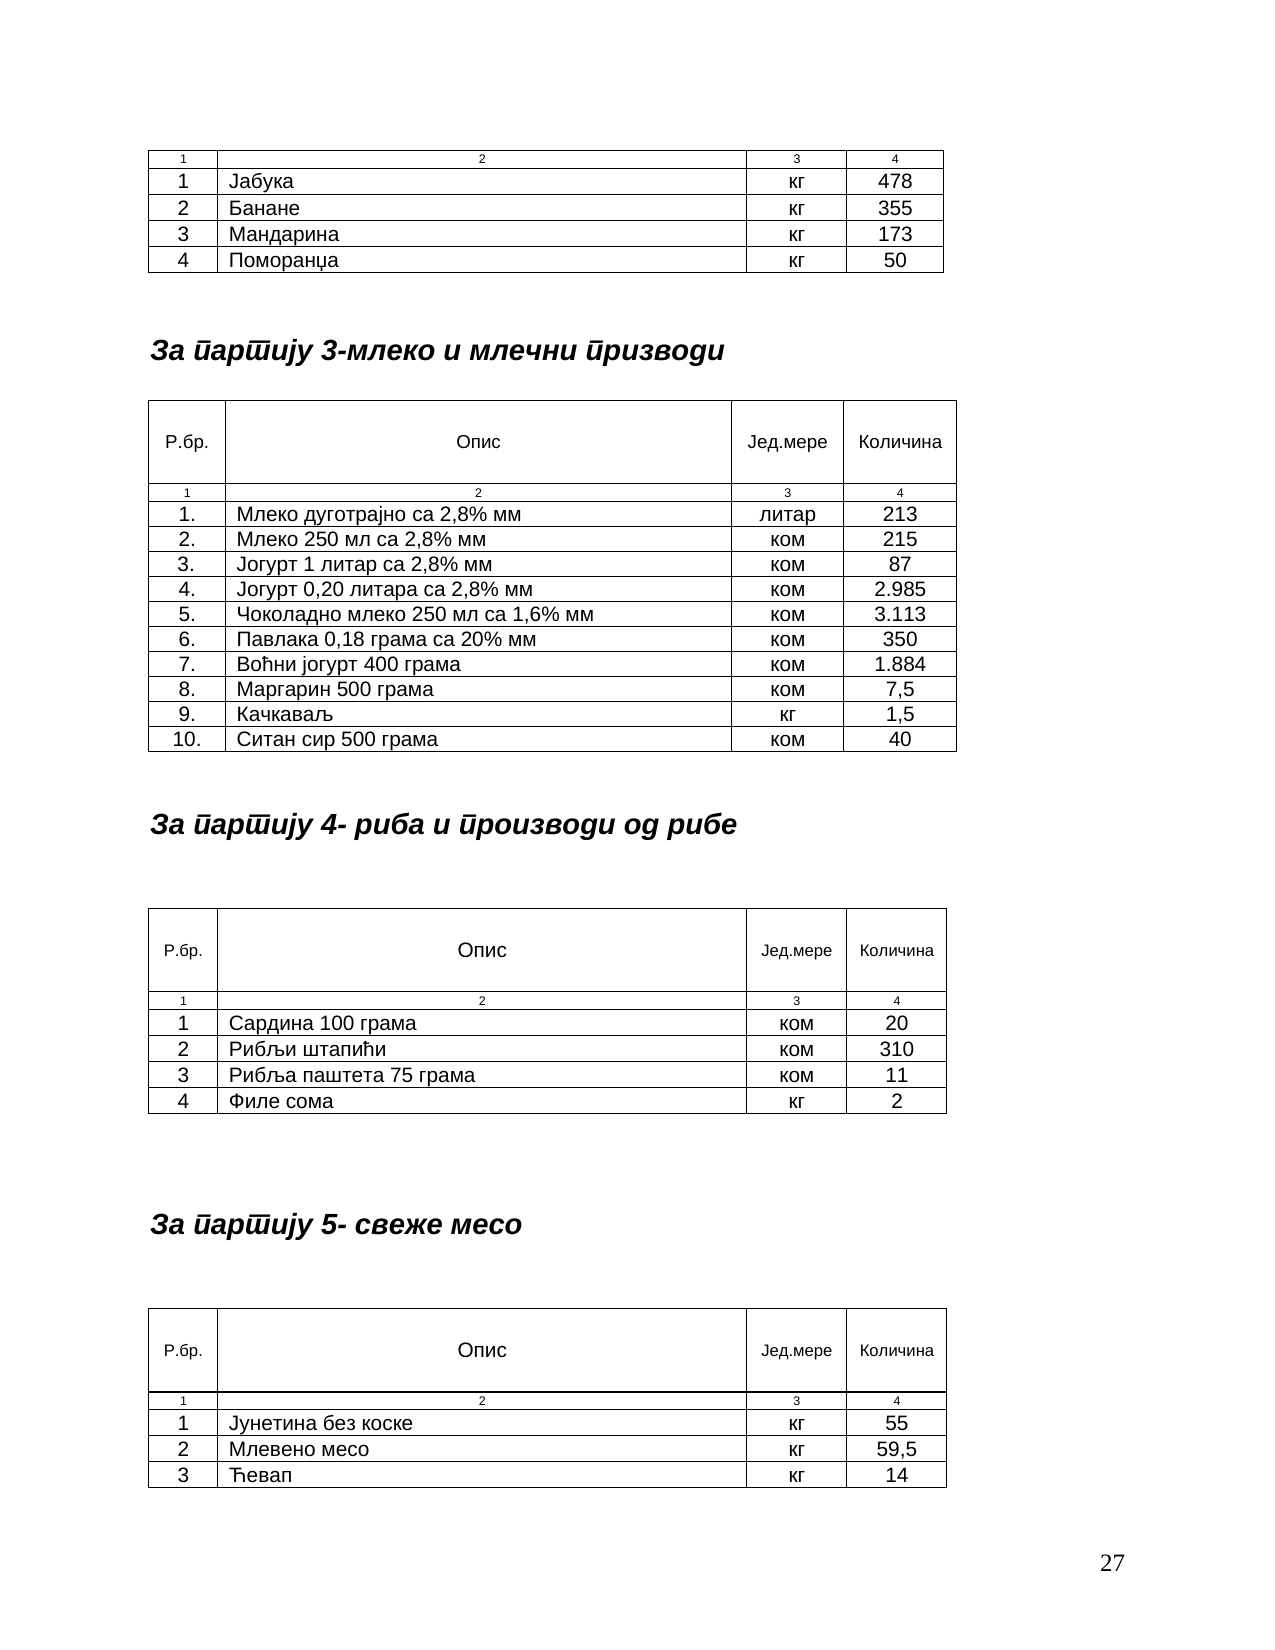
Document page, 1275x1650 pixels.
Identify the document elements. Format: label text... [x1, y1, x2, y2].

table_cell Чоколадно млеко 250 мл са 1,6% мм [226, 602, 731, 626]
table_cell 7. [149, 652, 225, 676]
table_cell 3 [747, 151, 846, 168]
table_cell ком [732, 627, 843, 651]
table_cell 3 [732, 484, 843, 501]
table_cell Воћни јогурт 400 грама [226, 652, 731, 676]
table_cell 10. [149, 727, 225, 751]
table_cell кг [747, 247, 846, 272]
table_cell 4 [847, 151, 943, 168]
table_cell 1.884 [844, 652, 956, 676]
table_cell 2. [149, 527, 225, 551]
table_cell 2 [847, 1088, 946, 1113]
table_cell 213 [844, 502, 956, 526]
table_cell Банане [218, 195, 746, 220]
table_cell 4. [149, 577, 225, 601]
table_cell 4 [844, 484, 956, 501]
table_cell 2 [149, 1036, 217, 1061]
table_cell 50 [847, 247, 943, 272]
table_cell Ситан сир 500 грама [226, 727, 731, 751]
table_cell 4 [149, 1088, 217, 1113]
table_cell 3 [747, 1393, 846, 1409]
table_cell 3 [747, 992, 846, 1009]
table_header Јед.мере [732, 401, 843, 483]
table_cell 1 [149, 1410, 217, 1435]
text За партију 3-млеко и млечни призводи [150, 333, 1125, 366]
table_cell 2 [149, 195, 217, 220]
table_cell кг [747, 1410, 846, 1435]
table_cell 173 [847, 221, 943, 246]
table_cell Качкаваљ [226, 702, 731, 726]
table_cell 1 [149, 169, 217, 194]
table_cell 59,5 [847, 1436, 946, 1461]
table_cell 3. [149, 552, 225, 576]
table_cell 3 [149, 221, 217, 246]
table_cell 3.113 [844, 602, 956, 626]
table_cell 5. [149, 602, 225, 626]
table_cell Јогурт 0,20 литара са 2,8% мм [226, 577, 731, 601]
table_cell 355 [847, 195, 943, 220]
table_cell Сардина 100 грама [218, 1010, 746, 1035]
text За партију 4- риба и производи од рибе [150, 807, 1125, 841]
table_cell 1 [149, 484, 225, 501]
table_cell Јогурт 1 литар са 2,8% мм [226, 552, 731, 576]
table_cell 1 [149, 992, 217, 1009]
table_cell 7,5 [844, 677, 956, 701]
table_cell 14 [847, 1462, 946, 1487]
table_cell кг [747, 1088, 846, 1113]
table_cell 4 [847, 992, 946, 1009]
table_cell 1 [149, 151, 217, 168]
table_cell ком [732, 727, 843, 751]
table_cell 2 [218, 1393, 746, 1409]
table_cell Млеко дуготрајно са 2,8% мм [226, 502, 731, 526]
table_cell 87 [844, 552, 956, 576]
table_cell 3 [149, 1062, 217, 1087]
table_cell 350 [844, 627, 956, 651]
table_cell 310 [847, 1036, 946, 1061]
table_header Количина [844, 401, 956, 483]
table_cell 11 [847, 1062, 946, 1087]
table_cell ком [732, 677, 843, 701]
table_cell кг [747, 1436, 846, 1461]
table_cell кг [747, 221, 846, 246]
table_cell 215 [844, 527, 956, 551]
table_header Опис [218, 1309, 746, 1391]
table_cell Јунетина без коске [218, 1410, 746, 1435]
text За партију 5- свеже месо [150, 1207, 1125, 1241]
table_cell Млеко 250 мл са 2,8% мм [226, 527, 731, 551]
table_cell 2 [149, 1436, 217, 1461]
table_cell 40 [844, 727, 956, 751]
table_cell ком [747, 1062, 846, 1087]
table_cell 2 [226, 484, 731, 501]
table_cell 4 [149, 247, 217, 272]
table_cell ком [732, 577, 843, 601]
table_cell ком [732, 552, 843, 576]
table_cell литар [732, 502, 843, 526]
table_cell Рибља паштета 75 грама [218, 1062, 746, 1087]
table_cell Ћевап [218, 1462, 746, 1487]
table_cell Павлака 0,18 грама са 20% мм [226, 627, 731, 651]
table_cell Мандарина [218, 221, 746, 246]
table_cell 9. [149, 702, 225, 726]
table_cell ком [747, 1010, 846, 1035]
table_cell ком [747, 1036, 846, 1061]
table_cell Поморанџа [218, 247, 746, 272]
table_cell Јабука [218, 169, 746, 194]
table_cell 4 [847, 1393, 946, 1409]
table_cell ком [732, 527, 843, 551]
table_cell ком [732, 602, 843, 626]
table_cell кг [732, 702, 843, 726]
table_header Количина [847, 1309, 946, 1391]
table_cell 1 [149, 1010, 217, 1035]
table_cell 1. [149, 502, 225, 526]
table_cell 2.985 [844, 577, 956, 601]
table_header Р.бр. [149, 401, 225, 483]
table_cell ком [732, 652, 843, 676]
table_header Опис [218, 909, 746, 991]
table_cell кг [747, 169, 846, 194]
table_cell 20 [847, 1010, 946, 1035]
table_header Р.бр. [149, 1309, 217, 1391]
table_cell 8. [149, 677, 225, 701]
table_cell 1 [149, 1393, 217, 1409]
table_header Опис [226, 401, 731, 483]
table_header Р.бр. [149, 909, 217, 991]
table_cell Рибљи штапићи [218, 1036, 746, 1061]
table_cell 1,5 [844, 702, 956, 726]
table_cell кг [747, 195, 846, 220]
table_cell Маргарин 500 грама [226, 677, 731, 701]
table_header Јед.мере [747, 1309, 846, 1391]
table_cell 6. [149, 627, 225, 651]
table_cell 478 [847, 169, 943, 194]
table_cell Млевено месо [218, 1436, 746, 1461]
table_header Јед.мере [747, 909, 846, 991]
table_cell кг [747, 1462, 846, 1487]
table_cell 2 [218, 151, 746, 168]
table_cell Филе сома [218, 1088, 746, 1113]
table_cell 55 [847, 1410, 946, 1435]
table_cell 3 [149, 1462, 217, 1487]
table_header Количина [847, 909, 946, 991]
table_cell 2 [218, 992, 746, 1009]
